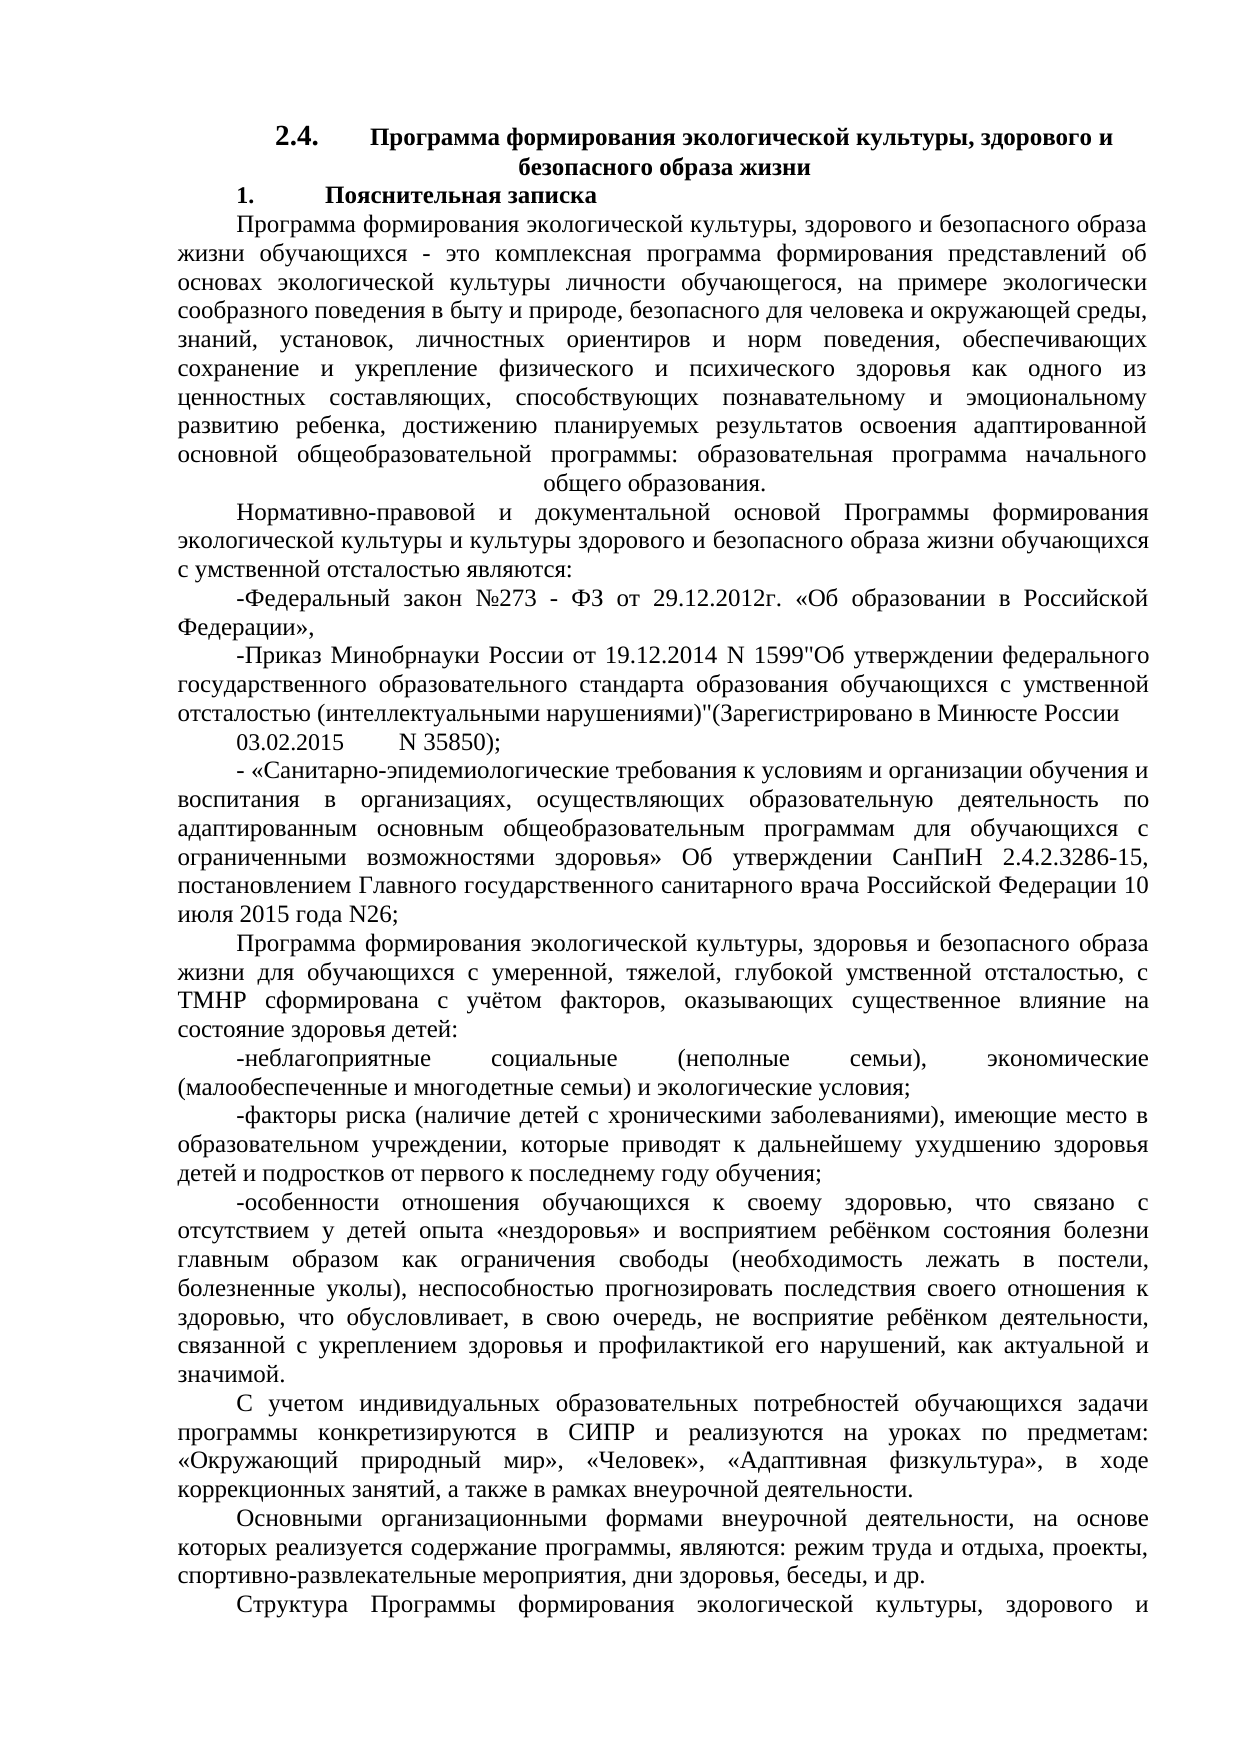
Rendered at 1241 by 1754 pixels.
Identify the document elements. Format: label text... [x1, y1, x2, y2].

text - «Санитарно-эпидемиологические требования к условиям и организации обучения и воспитания в организациях, осуществляющих образовательную деятельность по адаптированным основным общеобразовательным программам для обучающихся с ограниченными возможностями здоровья» Об утверждении СанПиН 2.4.2.3286-15, постановлением Главного государственного санитарного врача Российской Федерации 10 июля 2015 года N26; [177, 755, 1149, 928]
text С учетом индивидуальных образовательных потребностей обучающихся задачи программы конкретизируются в СИПР и реализуются на уроках по предметам: «Окружающий природный мир», «Человек», «Адаптивная физкультура», в ходе коррекционных занятий, а также в рамках внеурочной деятельности. [177, 1388, 1149, 1503]
text -факторы риска (наличие детей с хроническими заболеваниями), имеющие место в образовательном учреждении, которые приводят к дальнейшему ухудшению здоровья детей и подростков от первого к последнему году обучения; [177, 1100, 1149, 1187]
list Программа формирования экологической культуры, здорового и безопасного образа жизни [177, 118, 1152, 180]
text -особенности отношения обучающихся к своему здоровью, что связано с отсутствием у детей опыта «нездоровья» и восприятием ребёнком состояния болезни главным образом как ограничения свободы (необходимость лежать в постели, болезненные уколы), неспособностью прогнозировать последствия своего отношения к здоровью, что обусловливает, в свою очередь, не восприятие ребёнком деятельности, связанной с укреплением здоровья и профилактикой его нарушений, как актуальной и значимой. [177, 1187, 1149, 1388]
list N 35850); [177, 727, 1152, 755]
text -неблагоприятные социальные (неполные семьи), экономические (малообеспеченные и многодетные семьи) и экологические условия; [177, 1043, 1149, 1100]
text -Федеральный закон №273 - ФЗ от 29.12.2012г. «Об образовании в Российской Федерации», [177, 583, 1149, 640]
list Пояснительная записка [177, 180, 1152, 209]
text Программа формирования экологической культуры, здорового и безопасного образа жизни обучающихся - это комплексная программа формирования представлений об основах экологической культуры личности обучающегося, на примере экологически сообразного поведения в быту и природе, безопасного для человека и окружающей среды, знаний, установок, личностных ориентиров и норм поведения, обеспечивающих сохранение и укрепление физического и психического здоровья как одного из ценностных составляющих, способствующих познавательному и эмоциональному развитию ребенка, достижению планируемых результатов освоения адаптированной основной общеобразовательной программы: образовательная программа начального общего образования. [177, 209, 1147, 497]
text Нормативно-правовой и документальной основой Программы формирования экологической культуры и культуры здорового и безопасного образа жизни обучающихся с умственной отсталостью являются: [177, 497, 1149, 583]
text -Приказ Минобрнауки России от 19.12.2014 N 1599"Об утверждении федерального государственного образовательного стандарта образования обучающихся с умственной отсталостью (интеллектуальными нарушениями)"(Зарегистрировано в Минюсте России [177, 640, 1149, 727]
text Основными организационными формами внеурочной деятельности, на основе которых реализуется содержание программы, являются: режим труда и отдыха, проекты, спортивно-развлекательные мероприятия, дни здоровья, беседы, и др. [177, 1503, 1149, 1589]
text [177, 1589, 1149, 1618]
text Программа формирования экологической культуры, здоровья и безопасного образа жизни для обучающихся с умеренной, тяжелой, глубокой умственной отсталостью, с ТМНР сформирована с учётом факторов, оказывающих существенное влияние на состояние здоровья детей: [177, 928, 1149, 1043]
